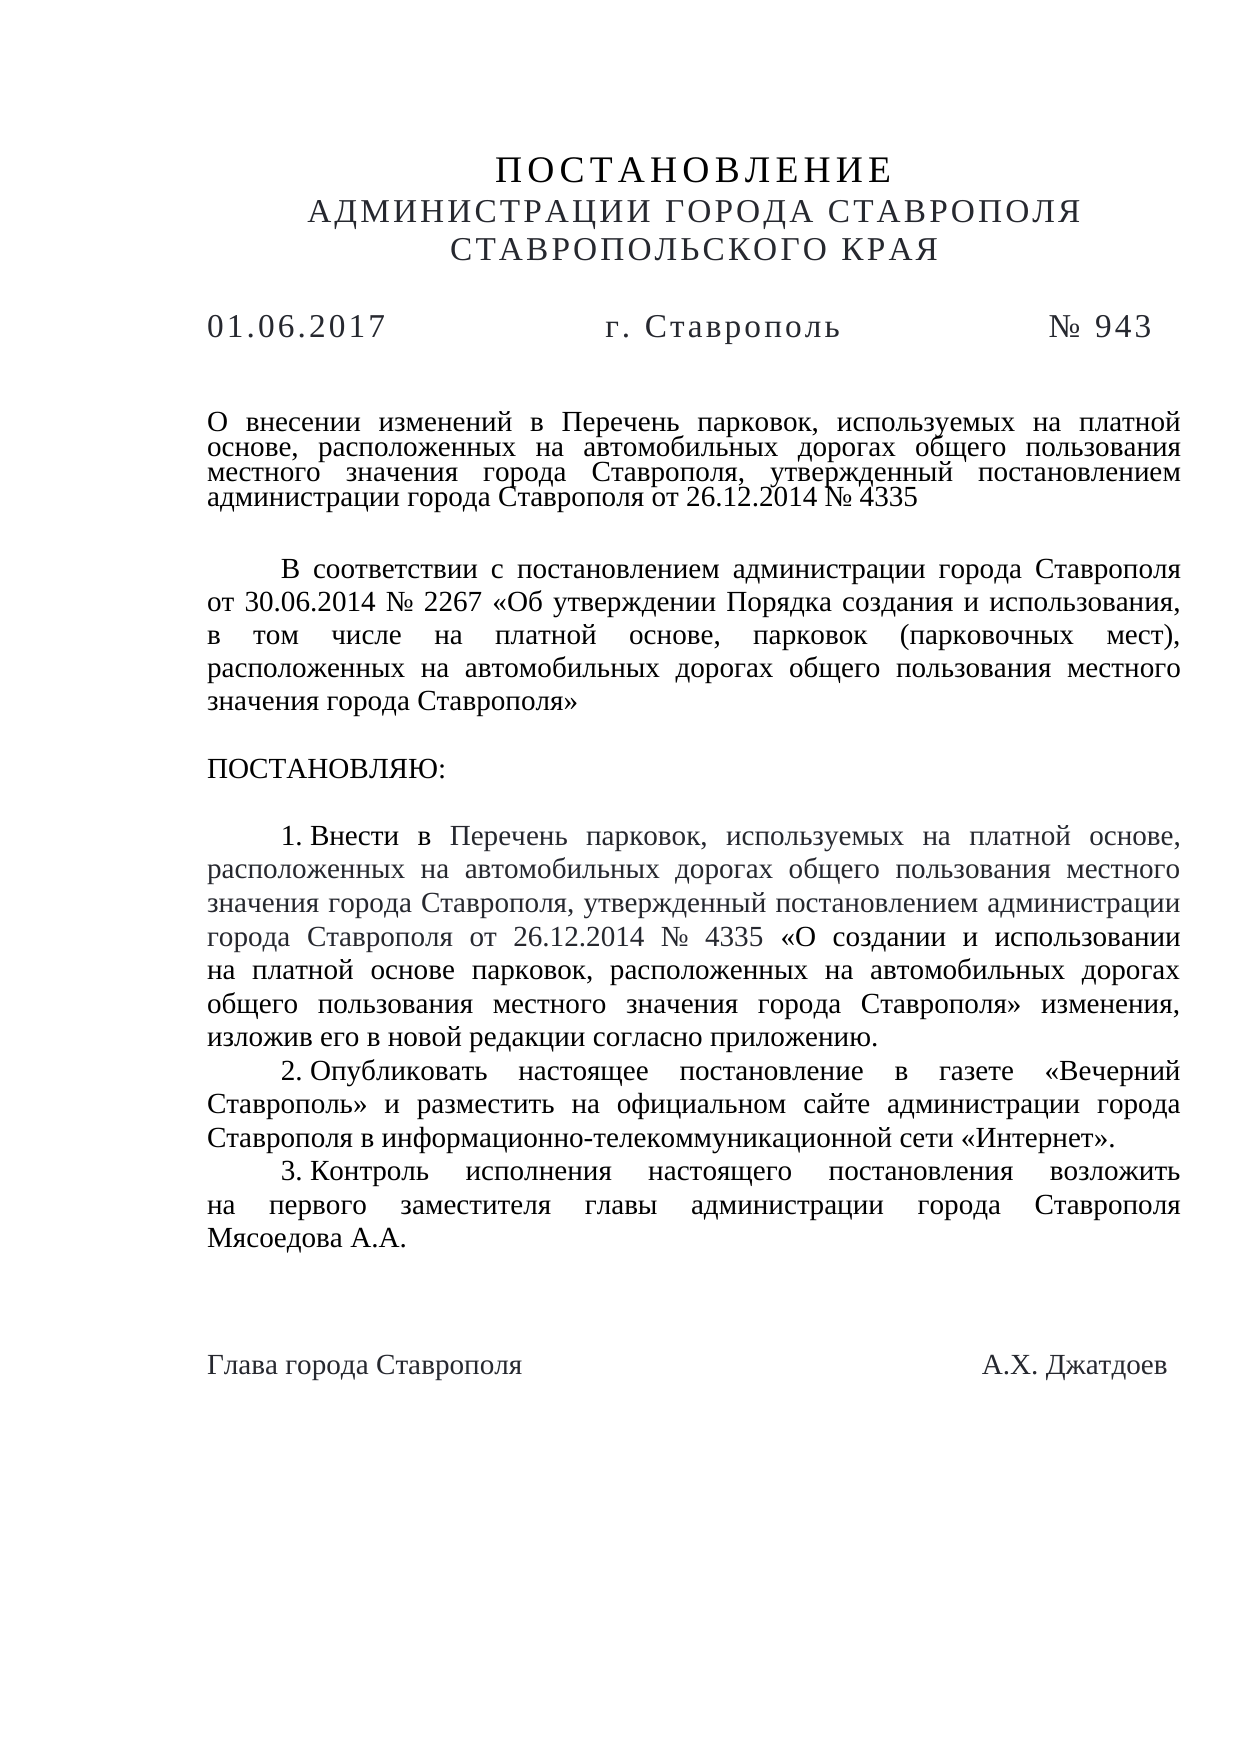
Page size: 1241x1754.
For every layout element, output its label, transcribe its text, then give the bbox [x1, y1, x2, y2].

text В соответствии с постановлением администрации города Ставрополя от 30.06.2014 № 2267 «Об утверждении Порядка создания и использования, в том числе на платной основе, парковок (парковочных мест), расположенных на автомобильных дорогах общего пользования местного значения города Ставрополя» [207, 552, 1181, 717]
text Глава города Ставрополя А.Х. Джатдоев [207, 1355, 1052, 1380]
text ПОСТАНОВЛЯЮ: [207, 751, 1181, 784]
text АДМИНИСТРАЦИИ ГОРОДА СТАВРОПОЛЯ [207, 191, 1181, 229]
text 1. Внести в Перечень парковок, используемых на платной основе, расположенных на автомобильных дорогах общего пользования местного значения города Ставрополя, утвержденный постановлением администрации города Ставрополя от 26.12.2014 № 4335 «О создании и использовании на платной основе парковок, расположенных на автомобильных дорогах общего пользования местного значения города Ставрополя» изменения, изложив его в новой редакции согласно приложению. [207, 818, 1181, 1053]
text 01.06.2017 г. Ставрополь № 943 [207, 306, 1181, 344]
text 2. Опубликовать настоящее постановление в газете «Вечерний Ставрополь» и разместить на официальном сайте администрации города Ставрополя в информационно-телекоммуникационной сети «Интернет». [207, 1053, 1181, 1153]
text 3. Контроль исполнения настоящего постановления возложить на первого заместителя главы администрации города Ставрополя Мясоедова А.А. [207, 1153, 1181, 1254]
title П О С Т А Н О В Л Е Н И Е [207, 148, 1181, 191]
text О внесении изменений в Перечень парковок, используемых на платной основе, расположенных на автомобильных дорогах общего пользования местного значения города Ставрополя, утвержденный постановлением администрации города Ставрополя от 26.12.2014 № 4335 [207, 411, 1182, 511]
text Глава города Ставрополя А.Х. Джатдоев [1062, 1355, 1196, 1380]
text СТАВРОПОЛЬСКОГО КРАЯ [207, 229, 1181, 267]
